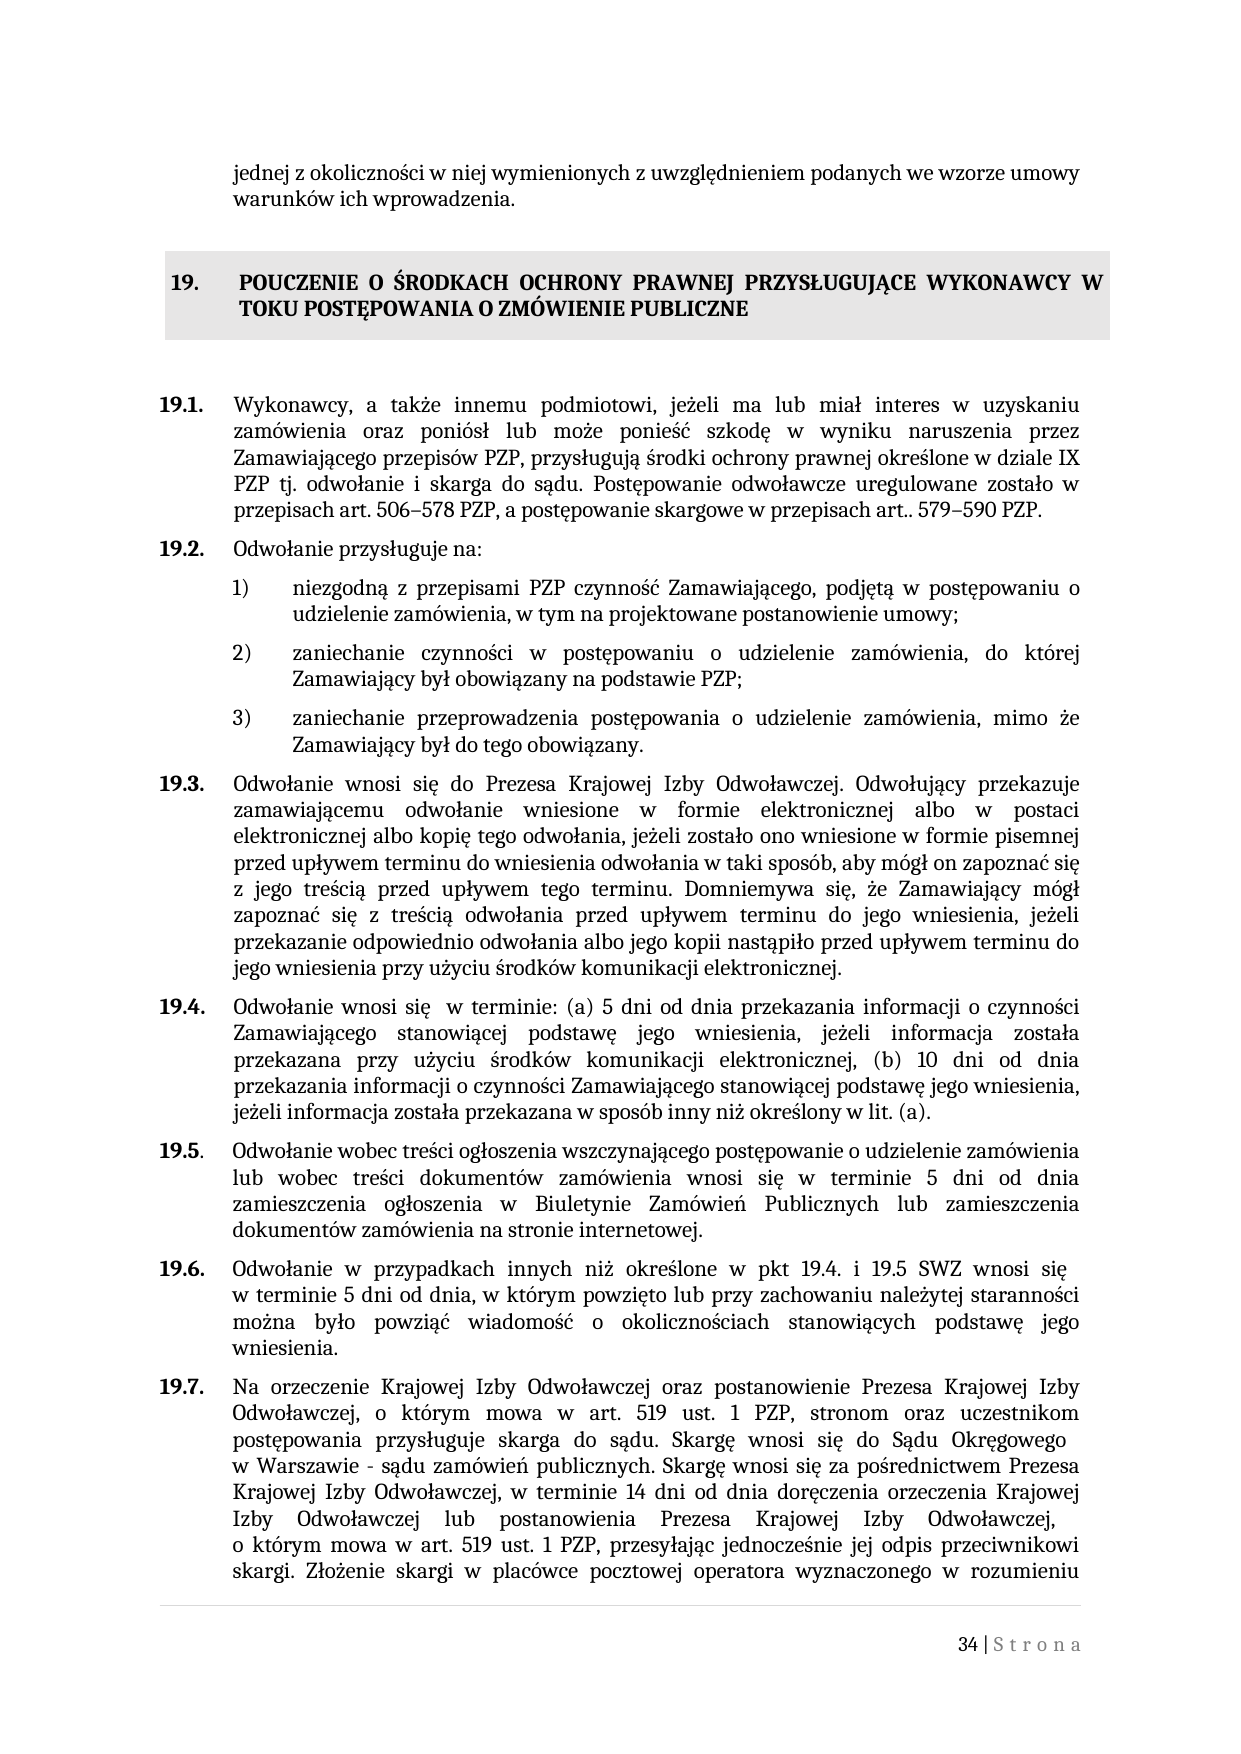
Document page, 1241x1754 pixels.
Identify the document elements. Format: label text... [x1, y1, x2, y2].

list zaniechanie przeprowadzenia postępowania o udzielenie zamówienia, mimo że Zamawiający był do tego obowiązany. [232, 705, 1081, 758]
list niezgodną z przepisami PZP czynność Zamawiającego, podjętą w postępowaniu o udzielenie zamówienia, w tym na projektowane postanowienie umowy; [232, 575, 1081, 627]
text 19.2. Odwołanie przysługuje na: [159, 536, 1081, 562]
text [159, 1374, 1081, 1584]
text 19.5. Odwołanie wobec treści ogłoszenia wszczynającego postępowanie o udzielenie zamówienia lub wobec treści dokumentów zamówienia wnosi się w terminie 5 dni od dnia zamieszczenia ogłoszenia w Biuletynie Zamówień Publicznych lub zamieszczenia dokumentów zamówienia na stronie internetowej. [159, 1138, 1081, 1243]
text 19.4. Odwołanie wnosi się w terminie: (a) 5 dni od dnia przekazania informacji o czynności Zamawiającego stanowiącej podstawę jego wniesienia, jeżeli informacja została przekazana przy użyciu środków komunikacji elektronicznej, (b) 10 dni od dnia przekazania informacji o czynności Zamawiającego stanowiącej podstawę jego wniesienia, jeżeli informacja została przekazana w sposób inny niż określony w lit. (a). [159, 994, 1081, 1125]
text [159, 159, 1081, 212]
list zaniechanie czynności w postępowaniu o udzielenie zamówienia, do której Zamawiający był obowiązany na podstawie PZP; [232, 640, 1081, 693]
text 19.6. Odwołanie w przypadkach innych niż określone w pkt 19.4. i 19.5 SWZ wnosi się w terminie 5 dni od dnia, w którym powzięto lub przy zachowaniu należytej staranności można było powziąć wiadomość o okolicznościach stanowiących podstawę jego wniesienia. [159, 1256, 1081, 1361]
text 19.1. Wykonawcy, a także innemu podmiotowi, jeżeli ma lub miał interes w uzyskaniu zamówienia oraz poniósł lub może ponieść szkodę w wyniku naruszenia przez Zamawiającego przepisów PZP, przysługują środki ochrony prawnej określone w dziale IX PZP tj. odwołanie i skarga do sądu. Postępowanie odwoławcze uregulowane zostało w przepisach art. 506–578 PZP, a postępowanie skargowe w przepisach art.. 579–590 PZP. [159, 392, 1081, 523]
text 19.3. Odwołanie wnosi się do Prezesa Krajowej Izby Odwoławczej. Odwołujący przekazuje zamawiającemu odwołanie wniesione w formie elektronicznej albo w postaci elektronicznej albo kopię tego odwołania, jeżeli zostało ono wniesione w formie pisemnej przed upływem terminu do wniesienia odwołania w taki sposób, aby mógł on zapoznać się z jego treścią przed upływem tego terminu. Domniemywa się, że Zamawiający mógł zapoznać się z treścią odwołania przed upływem terminu do jego wniesienia, jeżeli przekazanie odpowiednio odwołania albo jego kopii nastąpiło przed upływem terminu do jego wniesienia przy użyciu środków komunikacji elektronicznej. [159, 770, 1081, 981]
table_header 19. POUCZENIE O ŚRODKACH OCHRONY PRAWNEJ PRZYSŁUGUJĄCE WYKONAWCY W TOKU POSTĘPOWANIA O ZMÓWIENIE PUBLICZNE [165, 251, 1110, 340]
